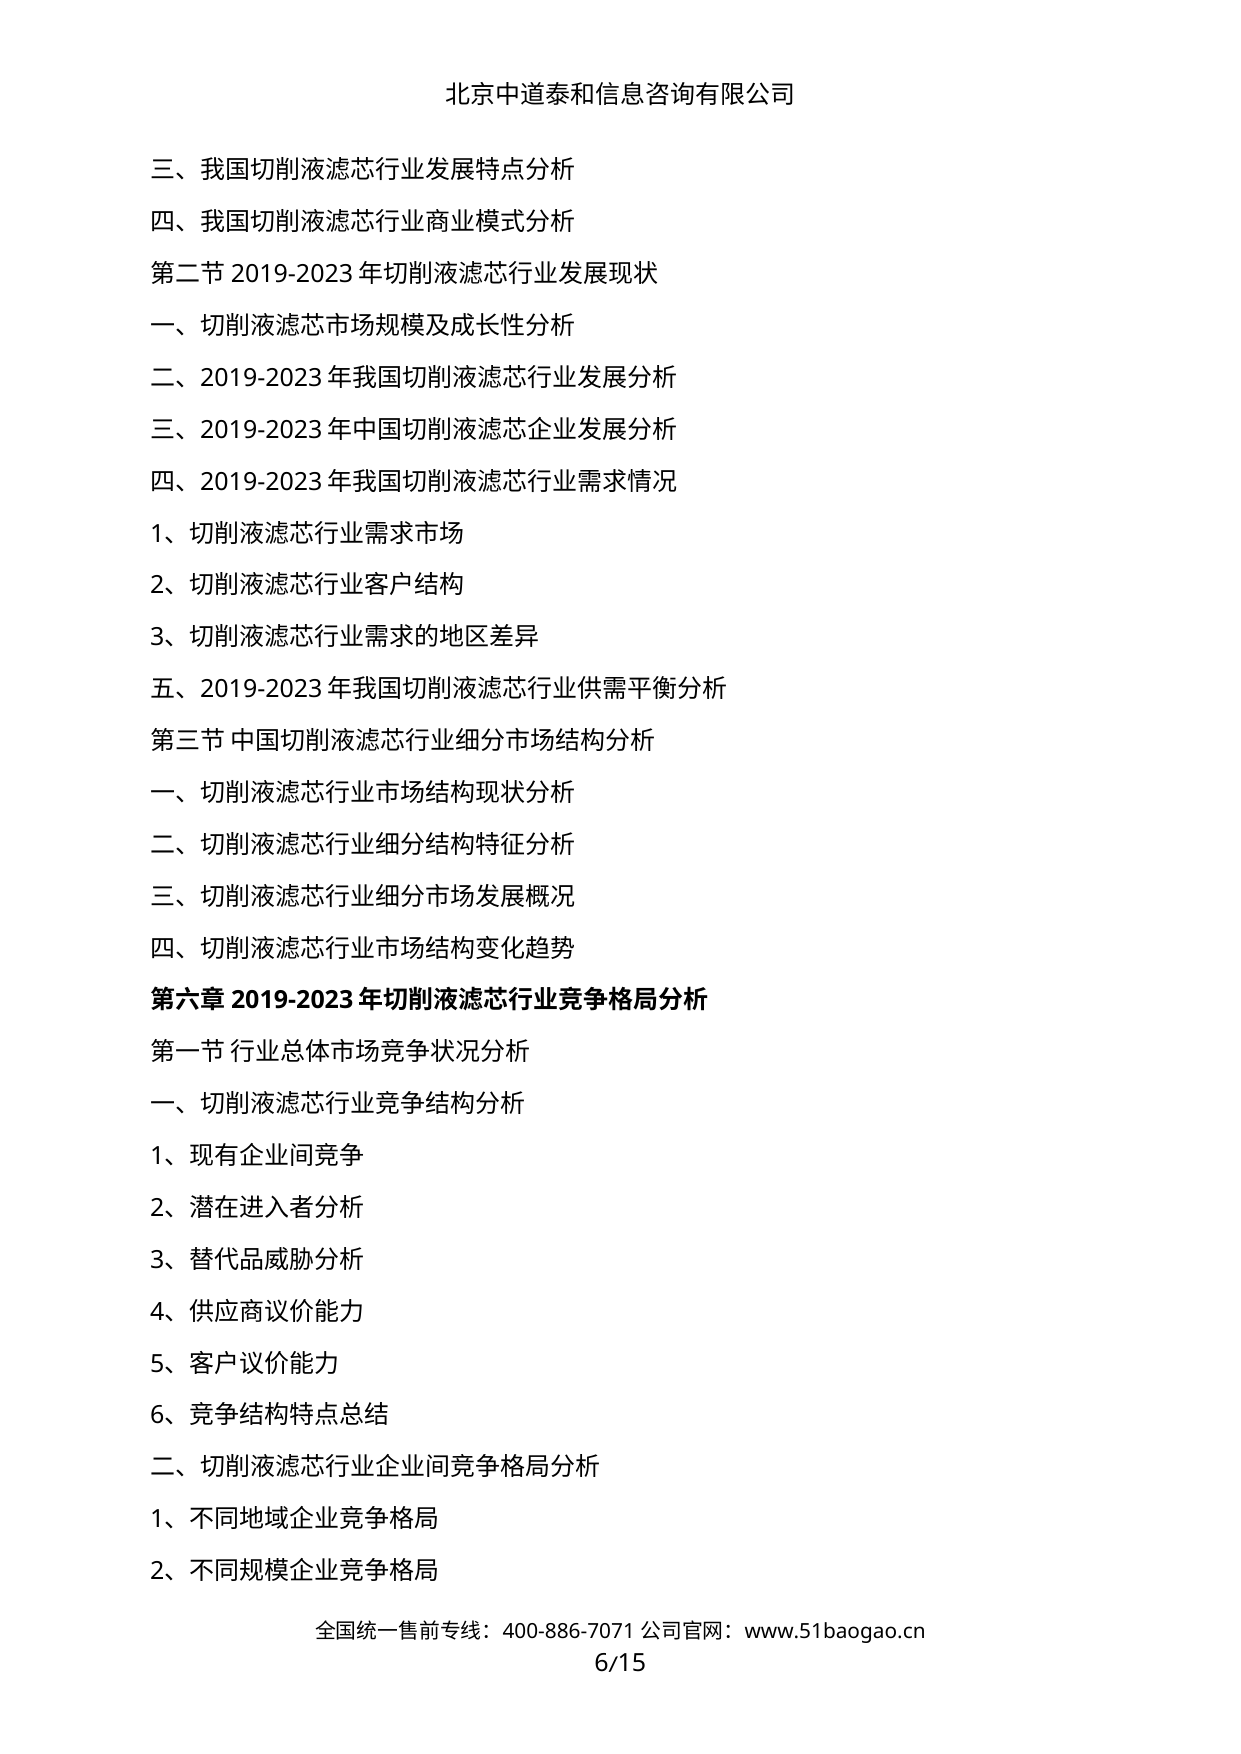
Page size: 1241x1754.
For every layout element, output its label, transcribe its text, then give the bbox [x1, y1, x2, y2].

text 二、切削液滤芯行业细分结构特征分析 [150, 824, 1090, 861]
text 一、切削液滤芯行业竞争结构分析 [150, 1084, 1090, 1120]
text 6、竞争结构特点总结 [150, 1395, 1090, 1431]
text 第六章 2019-2023年切削液滤芯行业竞争格局分析 [150, 980, 1090, 1016]
text 四、2019-2023年我国切削液滤芯行业需求情况 [150, 461, 1090, 497]
text 第三节 中国切削液滤芯行业细分市场结构分析 [150, 721, 1090, 757]
text 一、切削液滤芯行业市场结构现状分析 [150, 772, 1090, 809]
text 五、2019-2023年我国切削液滤芯行业供需平衡分析 [150, 669, 1090, 705]
text 3、切削液滤芯行业需求的地区差异 [150, 617, 1090, 653]
text 3、替代品威胁分析 [150, 1239, 1090, 1276]
text 四、切削液滤芯行业市场结构变化趋势 [150, 928, 1090, 964]
text 2、潜在进入者分析 [150, 1187, 1090, 1224]
text 1、不同地域企业竞争格局 [150, 1499, 1090, 1535]
text 2、不同规模企业竞争格局 [150, 1551, 1090, 1587]
text 1、现有企业间竞争 [150, 1136, 1090, 1172]
text 三、切削液滤芯行业细分市场发展概况 [150, 876, 1090, 912]
text 第一节 行业总体市场竞争状况分析 [150, 1032, 1090, 1068]
text 二、2019-2023年我国切削液滤芯行业发展分析 [150, 357, 1090, 394]
text 一、切削液滤芯市场规模及成长性分析 [150, 306, 1090, 342]
text 5、客户议价能力 [150, 1343, 1090, 1379]
text 1、切削液滤芯行业需求市场 [150, 513, 1090, 549]
text 第二节 2019-2023年切削液滤芯行业发展现状 [150, 254, 1090, 290]
text 2、切削液滤芯行业客户结构 [150, 565, 1090, 601]
text 三、2019-2023年中国切削液滤芯企业发展分析 [150, 409, 1090, 446]
text 二、切削液滤芯行业企业间竞争格局分析 [150, 1447, 1090, 1483]
text 三、我国切削液滤芯行业发展特点分析 [150, 150, 1090, 186]
text 四、我国切削液滤芯行业商业模式分析 [150, 202, 1090, 238]
text 4、供应商议价能力 [150, 1291, 1090, 1327]
